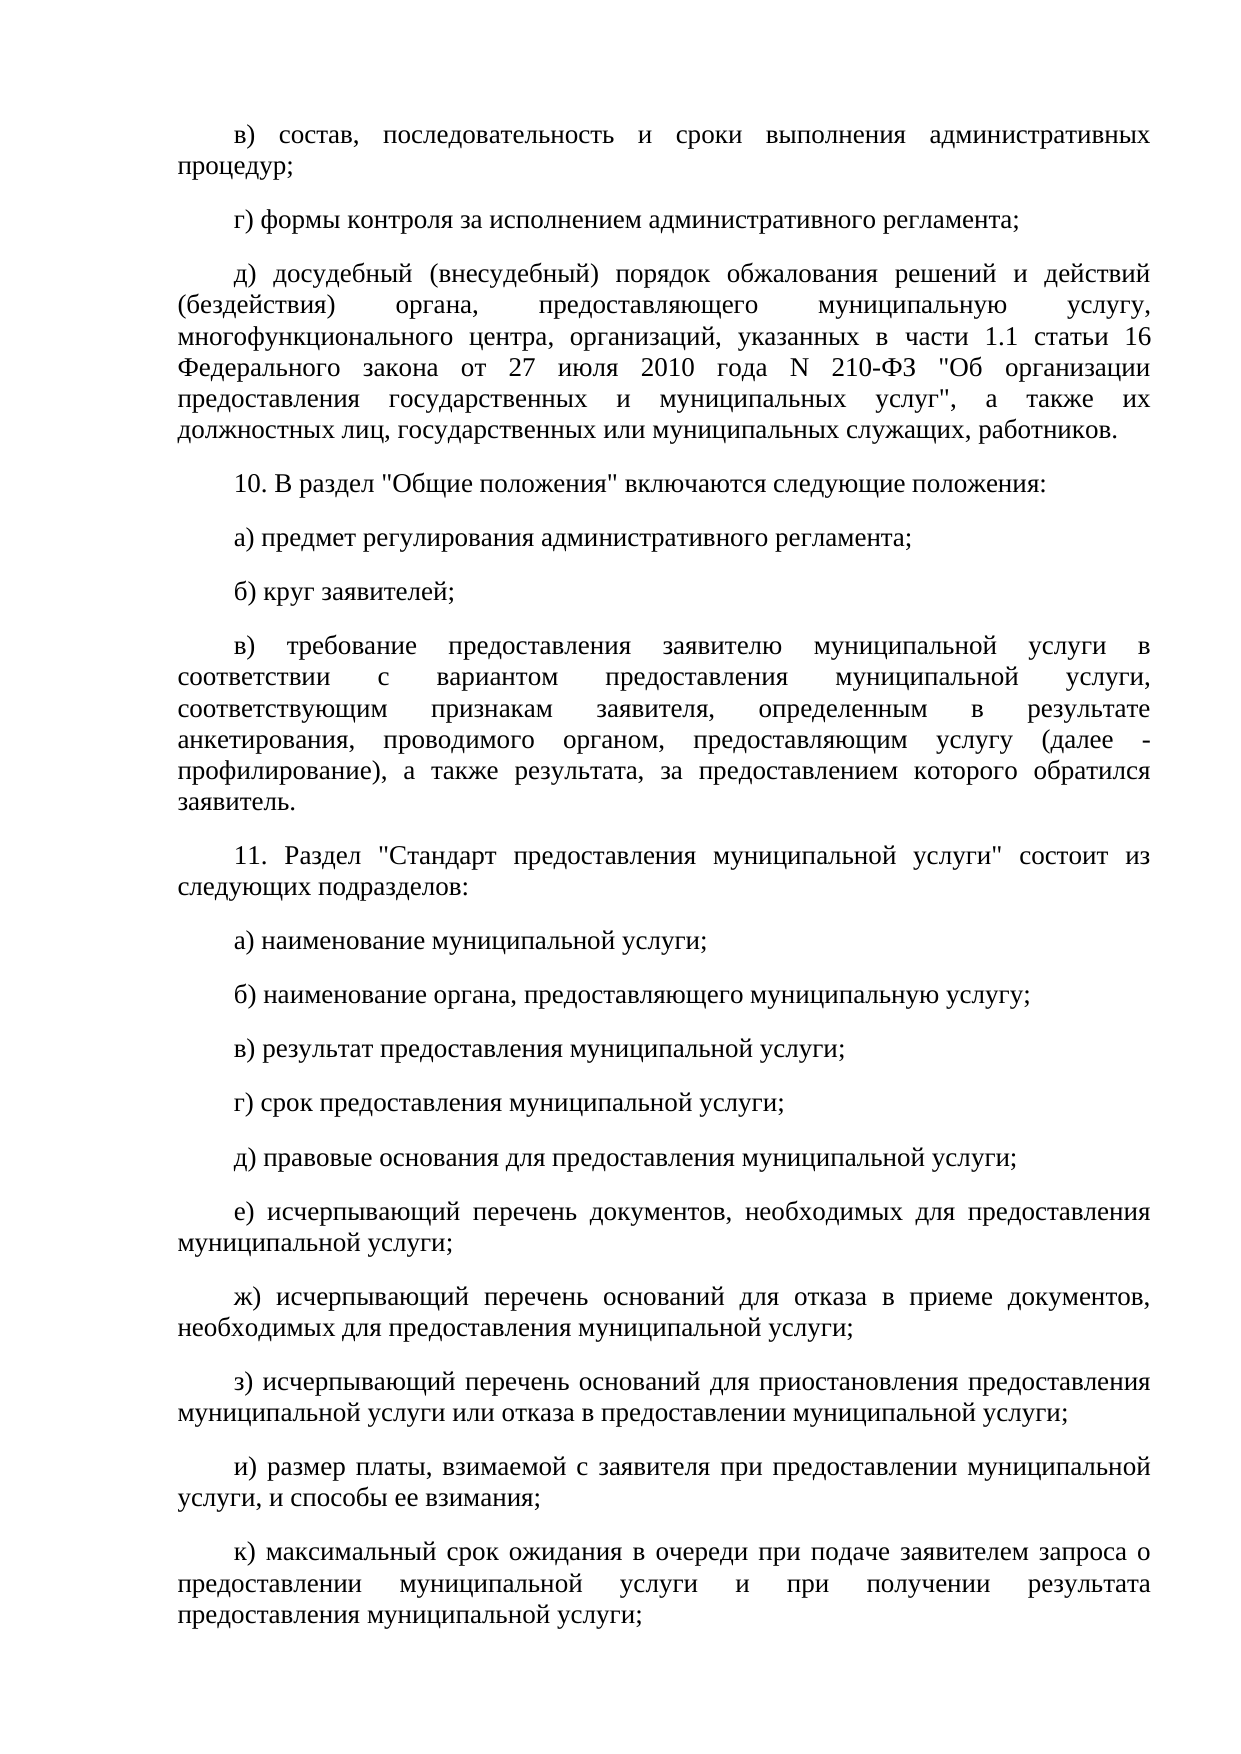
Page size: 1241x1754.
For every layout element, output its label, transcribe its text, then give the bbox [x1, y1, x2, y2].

text б) наименование органа, предоставляющего муниципальную услугу; [177, 978, 1152, 1009]
text в) требование предоставления заявителю муниципальной услуги в соответствии с вариантом предоставления муниципальной услуги, соответствующим признакам заявителя, определенным в результате анкетирования, проводимого органом, предоставляющим услугу (далее - профилирование), а также результата, за предоставлением которого обратился заявитель. [177, 629, 1152, 816]
text ж) исчерпывающий перечень оснований для отказа в приеме документов, необходимых для предоставления муниципальной услуги; [177, 1280, 1152, 1342]
text к) максимальный срок ожидания в очереди при подаче заявителем запроса о предоставлении муниципальной услуги и при получении результата предоставления муниципальной услуги; [177, 1536, 1152, 1629]
text 10. В раздел "Общие положения" включаются следующие положения: [177, 467, 1152, 498]
text а) предмет регулирования административного регламента; [177, 521, 1152, 552]
text 11. Раздел "Стандарт предоставления муниципальной услуги" состоит из следующих подразделов: [177, 839, 1152, 901]
text а) наименование муниципальной услуги; [177, 924, 1152, 956]
text д) досудебный (внесудебный) порядок обжалования решений и действий (бездействия) органа, предоставляющего муниципальную услугу, многофункционального центра, организаций, указанных в части 1.1 статьи 16 Федерального закона от 27 июля 2010 года N 210-ФЗ "Об организации предоставления государственных и муниципальных услуг", а также их должностных лиц, государственных или муниципальных служащих, работников. [177, 257, 1152, 444]
text е) исчерпывающий перечень документов, необходимых для предоставления муниципальной услуги; [177, 1195, 1152, 1257]
text в) состав, последовательность и сроки выполнения административных процедур; [177, 118, 1152, 180]
text г) срок предоставления муниципальной услуги; [177, 1087, 1152, 1118]
text д) правовые основания для предоставления муниципальной услуги; [177, 1141, 1152, 1172]
text г) формы контроля за исполнением административного регламента; [177, 203, 1152, 234]
text б) круг заявителей; [177, 575, 1152, 606]
text з) исчерпывающий перечень оснований для приостановления предоставления муниципальной услуги или отказа в предоставлении муниципальной услуги; [177, 1365, 1152, 1427]
text и) размер платы, взимаемой с заявителя при предоставлении муниципальной услуги, и способы ее взимания; [177, 1450, 1152, 1513]
text в) результат предоставления муниципальной услуги; [177, 1032, 1152, 1064]
